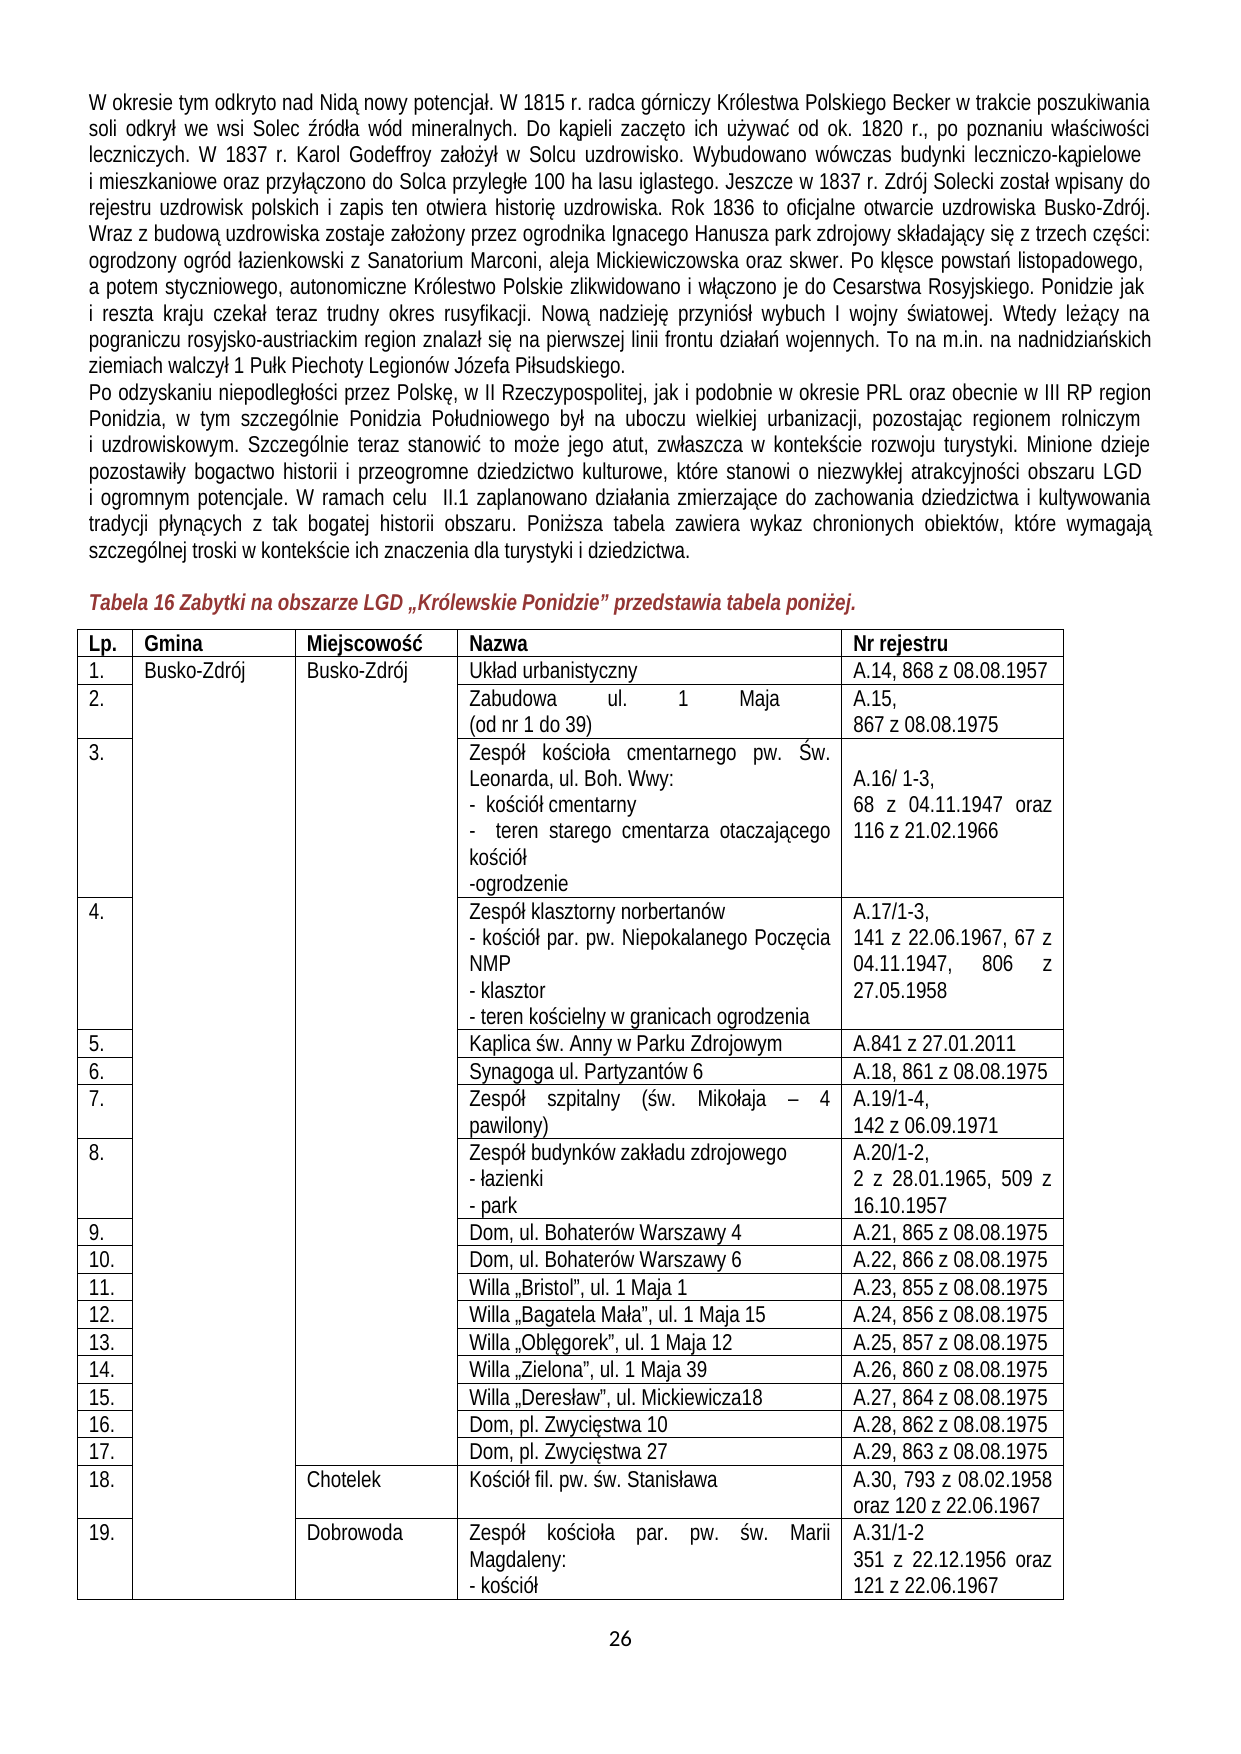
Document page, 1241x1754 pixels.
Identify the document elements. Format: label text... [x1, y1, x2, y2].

table_cell 4. [78, 898, 132, 1029]
table_header Gmina [133, 630, 295, 656]
table_cell A.21, 865 z 08.08.1975 [842, 1219, 1063, 1245]
table_cell Dom, ul. Bohaterów Warszawy 4 [458, 1219, 841, 1245]
table_cell A.841 z 27.01.2011 [842, 1030, 1063, 1057]
table_cell A.26, 860 z 08.08.1975 [842, 1356, 1063, 1382]
table_cell A.19/1-4, 142 z 06.09.1971 [842, 1085, 1063, 1138]
table_cell 6. [78, 1058, 132, 1084]
table_cell 9. [78, 1219, 132, 1245]
table_cell A.15, 867 z 08.08.1975 [842, 685, 1063, 737]
table_cell Busko-Zdrój [133, 657, 295, 1598]
table_cell Dom, pl. Zwycięstwa 27 [458, 1438, 841, 1464]
table_cell Dom, ul. Bohaterów Warszawy 6 [458, 1246, 841, 1273]
table_cell Zespół budynków zakładu zdrojowego - łazienki - park [458, 1139, 841, 1218]
table_cell 13. [78, 1329, 132, 1355]
table_header Miejscowość [296, 630, 457, 656]
table_cell 14. [78, 1356, 132, 1382]
text W okresie tym odkryto nad Nidą nowy potencjał. W 1815 r. radca górniczy Królestwa Polskiego Becker w trakcie poszukiwania soli odkrył we wsi Solec źródła wód mineralnych. Do kąpieli zaczęto ich używać od ok. 1820 r., po poznaniu właściwości leczniczych. W 1837 r. Karol Godeffroy założył w Solcu uzdrowisko. Wybudowano wówczas budynki leczniczo-kąpielowe i mieszkaniowe oraz przyłączono do Solca przyległe lasu iglastego. Jeszcze w 1837 r. Zdrój Solecki został wpisany do rejestru uzdrowisk polskich i zapis ten otwiera historię uzdrowiska. Rok 1836 to oficjalne otwarcie uzdrowiska Busko-Zdrój. Wraz z budową uzdrowiska zostaje założony przez ogrodnika Ignacego Hanusza park zdrojowy składający się z trzech części: ogrodzony ogród łazienkowski z Sanatorium Marconi, aleja Mickiewiczowska oraz skwer. Po klęsce powstań listopadowego, a potem styczniowego, autonomiczne Królestwo Polskie zlikwidowano i włączono je do Cesarstwa Rosyjskiego. Ponidzie jak i reszta kraju czekał teraz trudny okres rusyfikacji. Nową nadzieję przyniósł wybuch I wojny światowej. Wtedy leżący na pograniczu rosyjsko-austriackim region znalazł się na pierwszej linii frontu działań wojennych. To na m.in. na nadnidziańskich ziemiach walczył 1 Pułk Piechoty Legionów Józefa Piłsudskiego. [89, 89, 1152, 378]
table_header Lp. [78, 630, 132, 656]
table_cell Willa „Deresław”, ul. Mickiewicza18 [458, 1384, 841, 1410]
table_cell 15. [78, 1384, 132, 1410]
table_cell 16. [78, 1411, 132, 1437]
table_cell Busko-Zdrój [296, 657, 457, 1464]
table_cell A.16/ 1-3, 68 z 04.11.1947 oraz 116 z 21.02.1966 [842, 739, 1063, 897]
table_cell A.23, 855 z 08.08.1975 [842, 1274, 1063, 1300]
table_cell A.27, 864 z 08.08.1975 [842, 1384, 1063, 1410]
table_cell 7. [78, 1085, 132, 1138]
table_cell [458, 1519, 841, 1598]
table_cell 10. [78, 1246, 132, 1273]
table_cell 18. [78, 1466, 132, 1518]
table_cell 17. [78, 1438, 132, 1464]
table_cell Chotelek [296, 1466, 457, 1518]
text Tabela 16 Zabytki na obszarze LGD „Królewskie Ponidzie” przedstawia tabela poniżej. [89, 589, 1152, 616]
text Po odzyskaniu niepodległości przez Polskę, w II Rzeczypospolitej, jak i podobnie w okresie PRL oraz obecnie w III RP region Ponidzia, w tym szczególnie Ponidzia Południowego był na uboczu wielkiej urbanizacji, pozostając regionem rolniczym i uzdrowiskowym. Szczególnie teraz stanowić to może jego atut, zwłaszcza w kontekście rozwoju turystyki. Minione dzieje pozostawiły bogactwo historii i przeogromne dziedzictwo kulturowe, które stanowi o niezwykłej atrakcyjności obszaru LGD i ogromnym potencjale. W ramach celu II.1 zaplanowano działania zmierzające do zachowania dziedzictwa i kultywowania tradycji płynących z tak bogatej historii obszaru. Poniższa tabela zawiera wykaz chronionych obiektów, które wymagają szczególnej troski w kontekście ich znaczenia dla turystyki i dziedzictwa. [89, 378, 1152, 563]
table_cell Willa „Oblęgorek”, ul. 1 Maja 12 [458, 1329, 841, 1355]
table_cell Zespół szpitalny (św. Mikołaja – 4 pawilony) [458, 1085, 841, 1138]
table_cell 12. [78, 1301, 132, 1328]
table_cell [842, 1519, 1063, 1598]
table_cell 2. [78, 685, 132, 737]
table_cell Dom, pl. Zwycięstwa 10 [458, 1411, 841, 1437]
table_cell 3. [78, 739, 132, 897]
table_cell A.30, 793 z 08.02.1958 oraz 120 z 22.06.1967 [842, 1466, 1063, 1518]
table_cell A.29, 863 z 08.08.1975 [842, 1438, 1063, 1464]
table_cell A.25, 857 z 08.08.1975 [842, 1329, 1063, 1355]
table_header Nazwa [458, 630, 841, 656]
table_cell 19. [78, 1519, 132, 1598]
table_cell Kaplica św. Anny w Parku Zdrojowym [458, 1030, 841, 1057]
table_cell 11. [78, 1274, 132, 1300]
table_cell A.17/1-3, 141 z 22.06.1967, 67 z 04.11.1947, 806 z 27.05.1958 [842, 898, 1063, 1029]
table_cell A.22, 866 z 08.08.1975 [842, 1246, 1063, 1273]
table_cell A.14, 868 z 08.08.1957 [842, 657, 1063, 684]
table_cell A.18, 861 z 08.08.1975 [842, 1058, 1063, 1084]
table_cell Kościół fil. pw. św. Stanisława [458, 1466, 841, 1518]
table_cell A.24, 856 z 08.08.1975 [842, 1301, 1063, 1328]
table_cell Synagoga ul. Partyzantów 6 [458, 1058, 841, 1084]
table_cell A.20/1-2, 2 z 28.01.1965, 509 z 16.10.1957 [842, 1139, 1063, 1218]
table_cell Willa „Bristol”, ul. 1 Maja 1 [458, 1274, 841, 1300]
table_header Nr rejestru [842, 630, 1063, 656]
table_cell A.28, 862 z 08.08.1975 [842, 1411, 1063, 1437]
table_cell 8. [78, 1139, 132, 1218]
table_cell Zabudowa ul. 1 Maja (od nr 1 do 39) [458, 685, 841, 737]
table_cell Układ urbanistyczny [458, 657, 841, 684]
table_cell 1. [78, 657, 132, 684]
table_cell Willa „Zielona”, ul. 1 Maja 39 [458, 1356, 841, 1382]
table_cell Willa „Bagatela Mała”, ul. 1 Maja 15 [458, 1301, 841, 1328]
table_cell Zespół kościoła cmentarnego pw. Św. Leonarda, ul. Boh. Wwy: - kościół cmentarny - teren starego cmentarza otaczającego kościół -ogrodzenie [458, 739, 841, 897]
table_cell Dobrowoda [296, 1519, 457, 1598]
table_cell Zespół klasztorny norbertanów - kościół par. pw. Niepokalanego Poczęcia NMP - klasztor - teren kościelny w granicach ogrodzenia [458, 898, 841, 1029]
table_cell 5. [78, 1030, 132, 1057]
